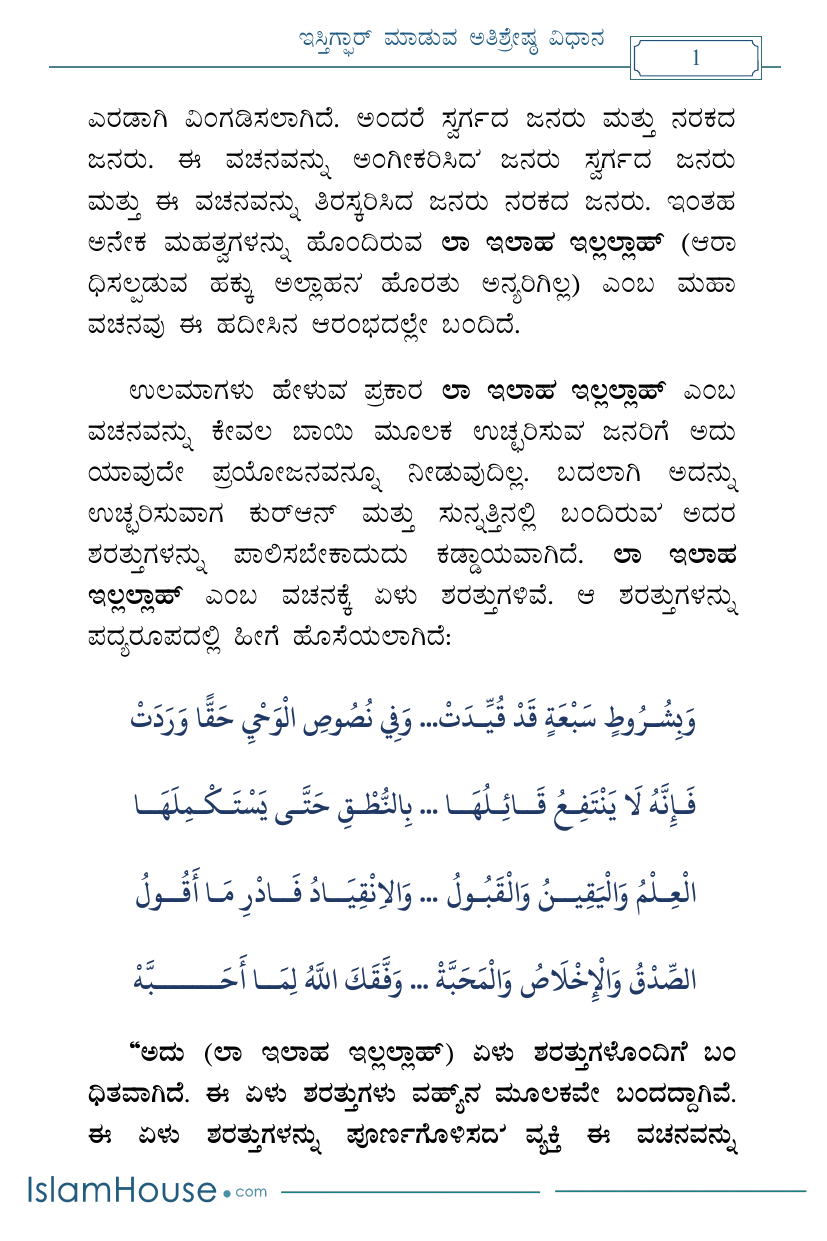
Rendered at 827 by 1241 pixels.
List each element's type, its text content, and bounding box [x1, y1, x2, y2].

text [89, 1041, 738, 1159]
picture [20, 1171, 541, 1209]
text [89, 107, 738, 348]
text الصِّدْقُ وَالْإِخْلَاصُ وَالْمَحَبَّةْ ... وَفَّقَكَ اللَّهُ لِمَــا أَحَـــــــبَّهْ [89, 953, 738, 1008]
picture [548, 1170, 807, 1208]
text G®ªÀiÁUÀ¼ÀÄ ºÉÃ¼ÀÄªÀ ¥ÀæPÁgÀ ¯Á E¯ÁºÀ E®è¯Áèºï JA§ ªÀZÀ£ÀªÀ£ÀÄß PÉÃªÀ® ¨Á¬Ä ªÀÄÆ®PÀ GZÀÒj¸ÀÄªÀ d£ÀjUÉ CzÀÄ AiÀiÁªÀÅzÉÃ ¥ÀæAiÉÆÃd£ÀªÀ£ÀÆß ¤ÃqÀÄªÀÅ¢®è. §zÀ¯ÁV CzÀ£ÀÄß GZÀÒj¸ÀÄªÁUÀ PÀÄgïD£ï ªÀÄvÀÄÛ ¸ÀÄ£ÀßwÛ£À°è §A¢gÀÄªÀ CzÀgÀ ±ÀgÀvÀÄÛUÀ¼À£ÀÄß ¥Á°¸À¨ÉÃPÁzÀÄzÀÄ PÀqÁØAiÀÄªÁVzÉ. ¯Á E¯ÁºÀ E®è¯Áèºï JA§ ªÀZÀ£ÀPÉÌ K¼ÀÄ ±ÀgÀvÀÄÛUÀ½ªÉ. D ±ÀgÀvÀÄÛUÀ¼À£ÀÄß ¥ÀzÀågÀÆ¥ÀzÀ°è »ÃUÉ ºÉÆ¸ÉAiÀÄ¯ÁVzÉ: [89, 379, 738, 661]
text فَـإِنَّهُ لَا يَنْتَفِـعُ قَــائِـلُهَــا ... بِالنُّطْـقِ حَتَّـى يَسْتَـكْـمِلَهَــا [89, 778, 738, 833]
text الْعِـلْمُ وَالْيَقِيــنُ وَالْقَبُـولُ ... وَالاِنْقِيَــادُ فَــادْرِ مَـا أَقُــولُ [89, 866, 738, 920]
text وَبِشُـرُوطٍ سَبْعَةٍ قَدْ قُيِّـدَتْ ... وَفِي نُصُوصِ الْوَحْيِ حَقًّا وَرَدَتْ [89, 691, 738, 745]
